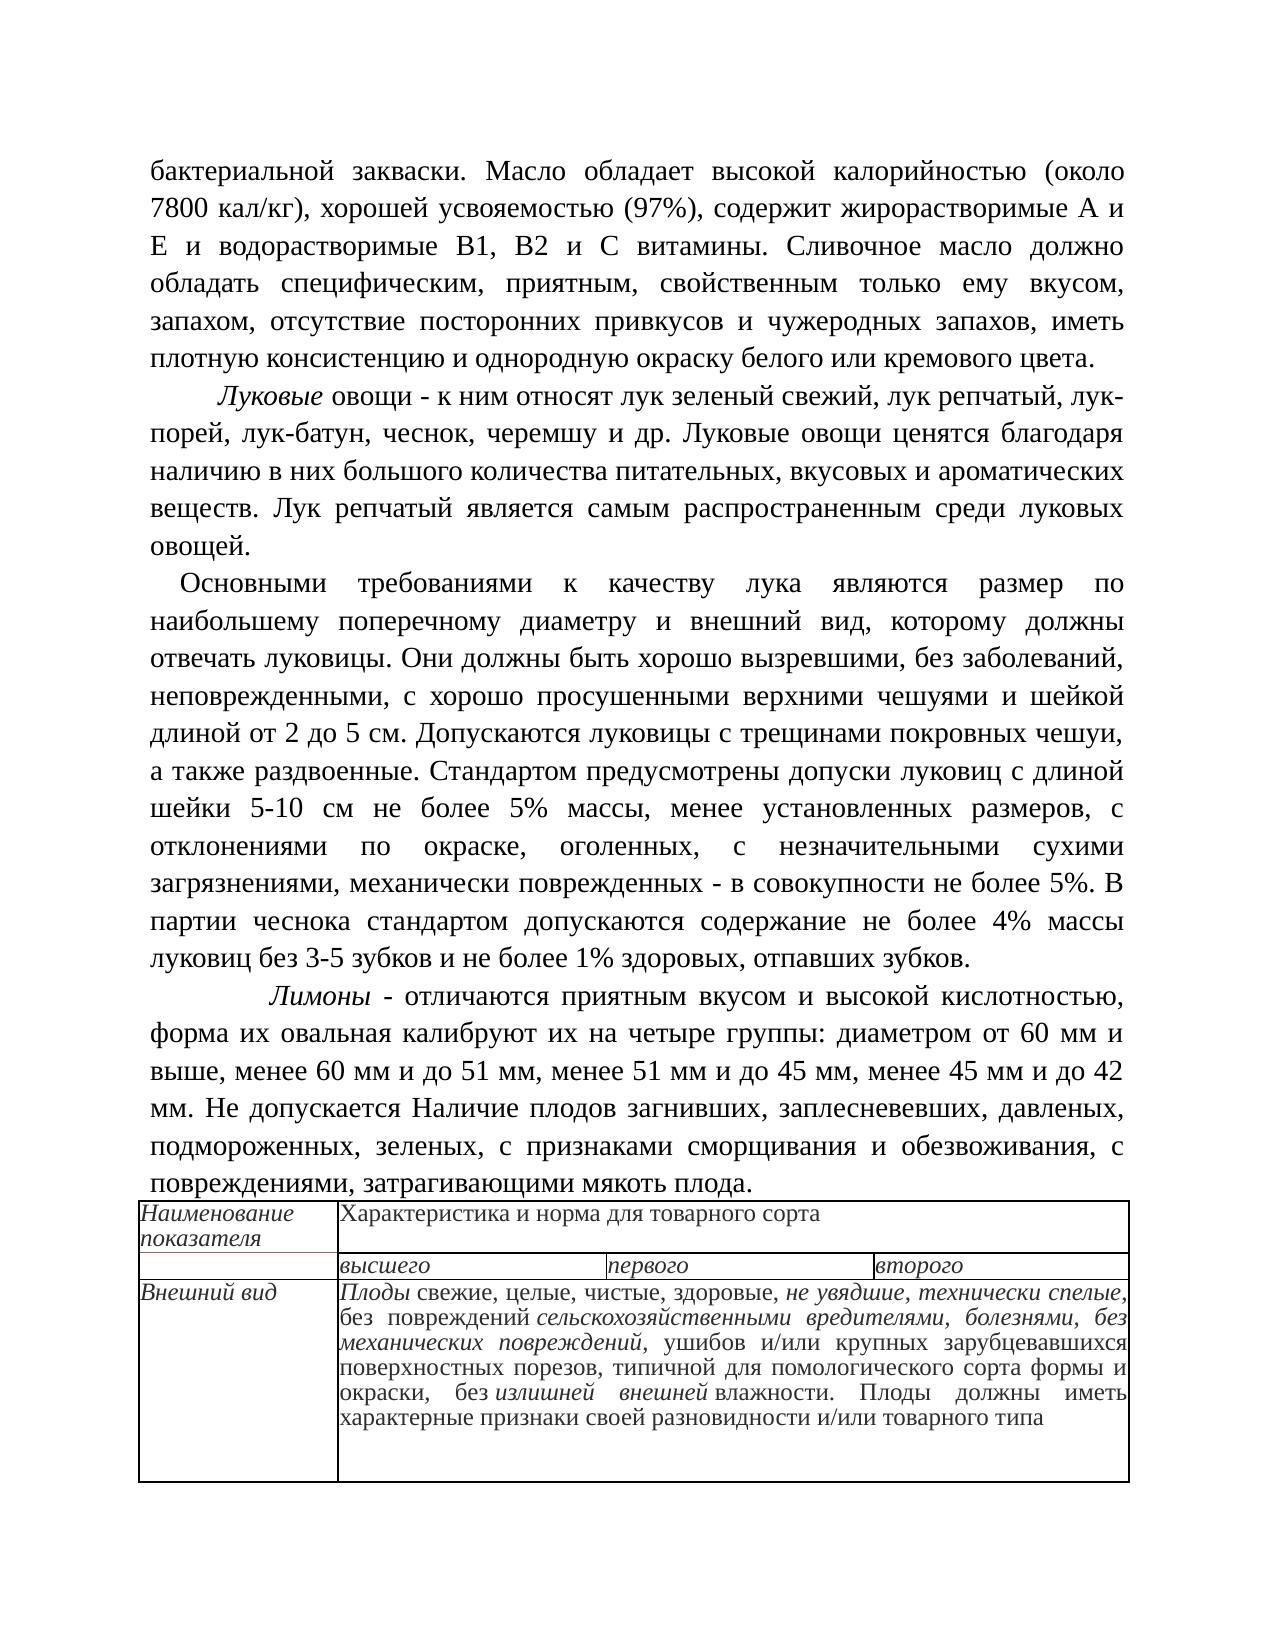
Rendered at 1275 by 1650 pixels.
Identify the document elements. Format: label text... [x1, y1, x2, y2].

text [150, 150, 1125, 375]
table_header Наименование показателя [140, 1202, 337, 1252]
table_header Характеристика и норма для товарного сорта [339, 1202, 1128, 1252]
table_cell Внешний вид [140, 1280, 337, 1481]
table_cell высшего [339, 1254, 606, 1278]
text Лимоны - отличаются приятным вкусом и высокой кислотностью, форма их овальная калибруют их на четыре группы: диаметром от 60 мм и выше, менее 60 мм и до 51 мм, менее 51 мм и до 45 мм, менее 45 мм и до 42 мм. Не допускается Наличие плодов загнивших, заплесневевших, давленых, подмороженных, зеленых, с признаками сморщивания и обезвоживания, с повреждениями, затрагивающими мякоть плода. [150, 1086, 1125, 1200]
table_cell второго [875, 1254, 1128, 1278]
table_cell первого [607, 1254, 873, 1278]
text Основными требованиями к качеству лука являются размер по наибольшему поперечному диаметру и внешний вид, которому должны отвечать луковицы. Они должны быть хорошо вызревшими, без заболеваний, неповрежденными, с хорошо просушенными верхними чешуями и шейкой длиной от 2 до 5 см. Допускаются луковицы с трещинами покровных чешуи, а также раздвоенные. Стандартом предусмотрены допуски луковиц с длиной шейки 5-10 см не более 5% массы, менее установленных размеров, с отклонениями по окраске, оголенных, с незначительными сухими загрязнениями, механически поврежденных - в совокупности не более 5%. В партии чеснока стандартом допускаются содержание не более 4% массы луковиц без 3-5 зубков и не более 1% здоровых, отпавших зубков. [150, 562, 1125, 975]
text Луковые овощи - к ним относят лук зеленый свежий, лук репчатый, лук-порей, лук-батун, чеснок, черемшу и др. Луковые овощи ценятся благодаря наличию в них большого количества питательных, вкусовых и ароматических веществ. Лук репчатый является самым распространенным среди луковых овощей. [150, 524, 1125, 562]
table_cell Плоды свежие, целые, чистые, здоровые, не увядшие, технически спелые, без повреждений сельскохозяйственными вредителями, болезнями, без механических повреждений, ушибов и/или крупных зарубцевавшихся поверхностных порезов, типичной для помологического сорта формы и окраски, без излишней внешней влажности. Плоды должны иметь характерные признаки своей разновидности и/или товарного типа [339, 1280, 1128, 1481]
table_cell [140, 1253, 337, 1278]
